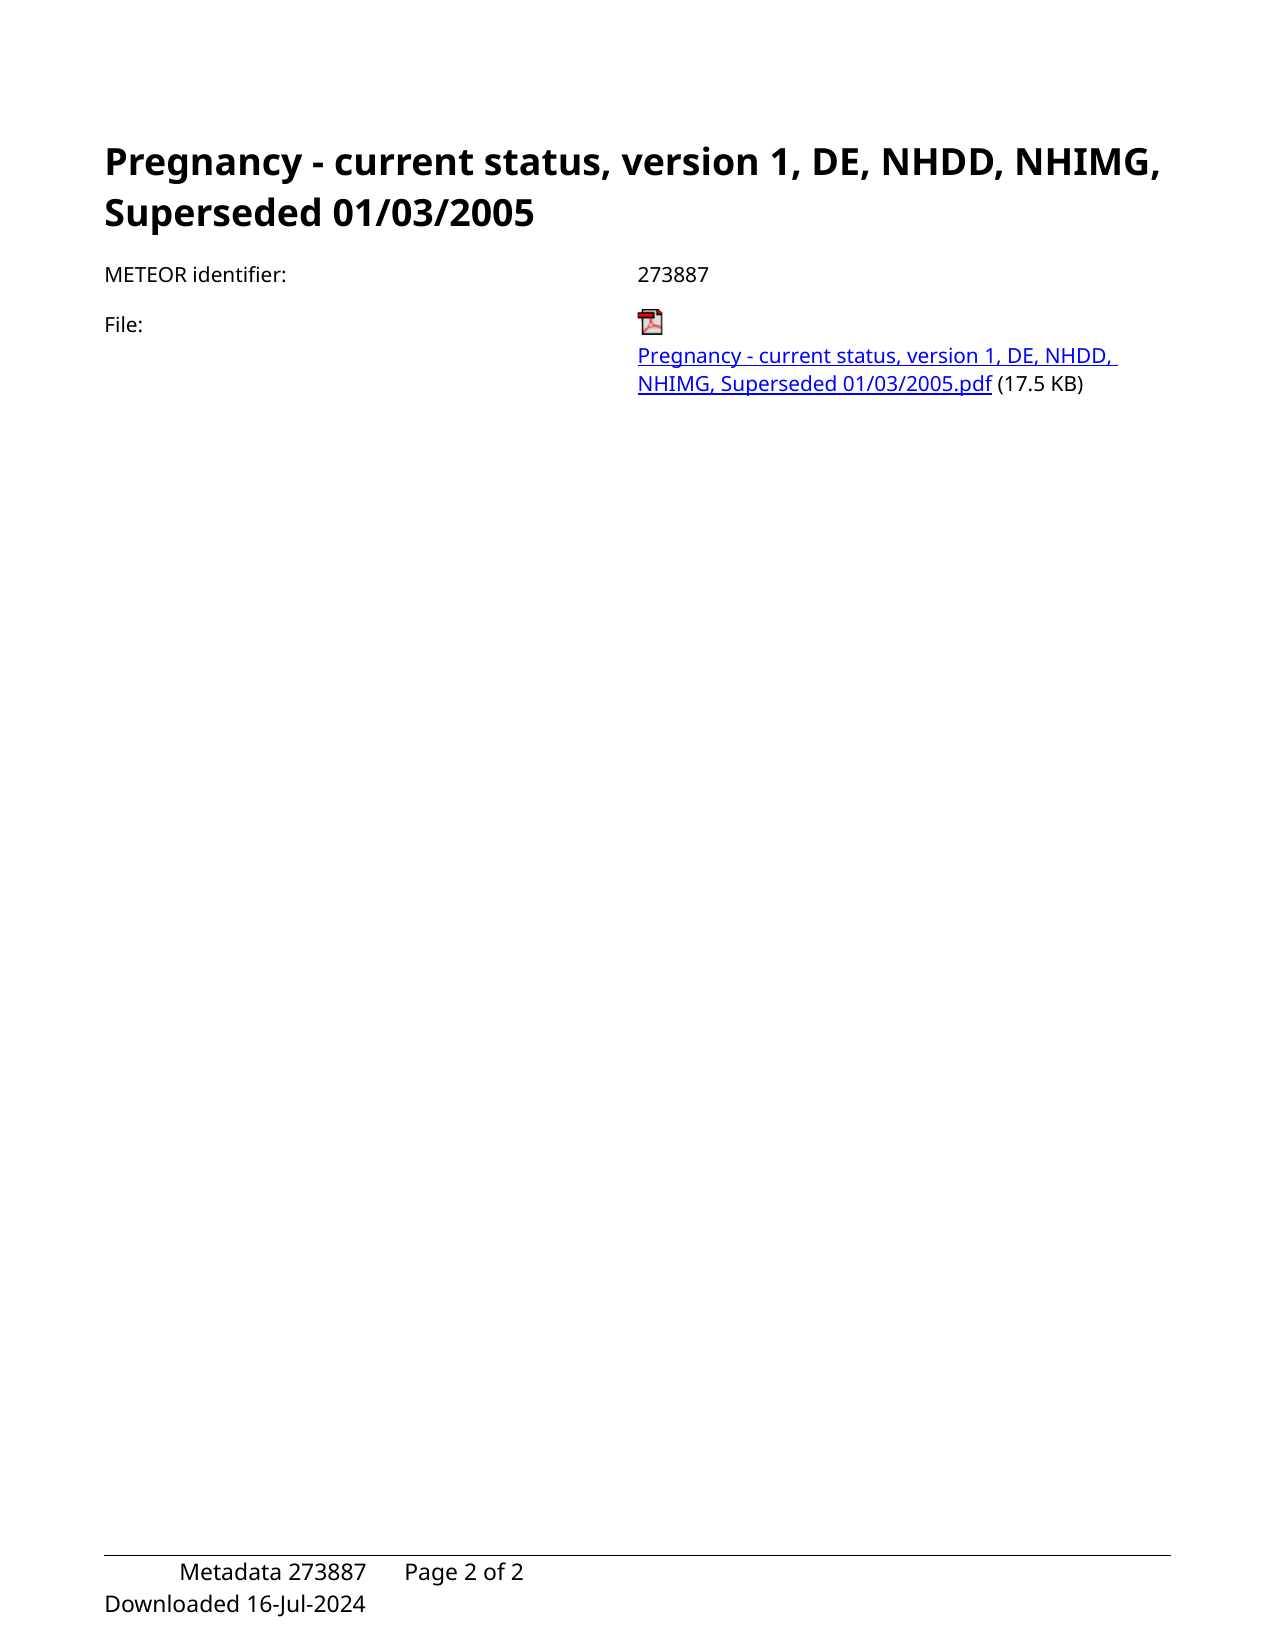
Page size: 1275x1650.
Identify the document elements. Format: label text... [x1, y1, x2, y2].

table_cell Pregnancy - current status, version 1, DE, NHDD, NHIMG, Superseded 01/03/2005.pdf (17.5 KB) [626, 299, 1159, 439]
subtitle Pregnancy - current status, version 1, DE, NHDD, NHIMG, Superseded 01/03/2005 [104, 135, 1171, 237]
table_cell File: [93, 299, 626, 439]
table_header METEOR identifier: [93, 250, 626, 299]
table_header 273887 [626, 250, 1159, 299]
